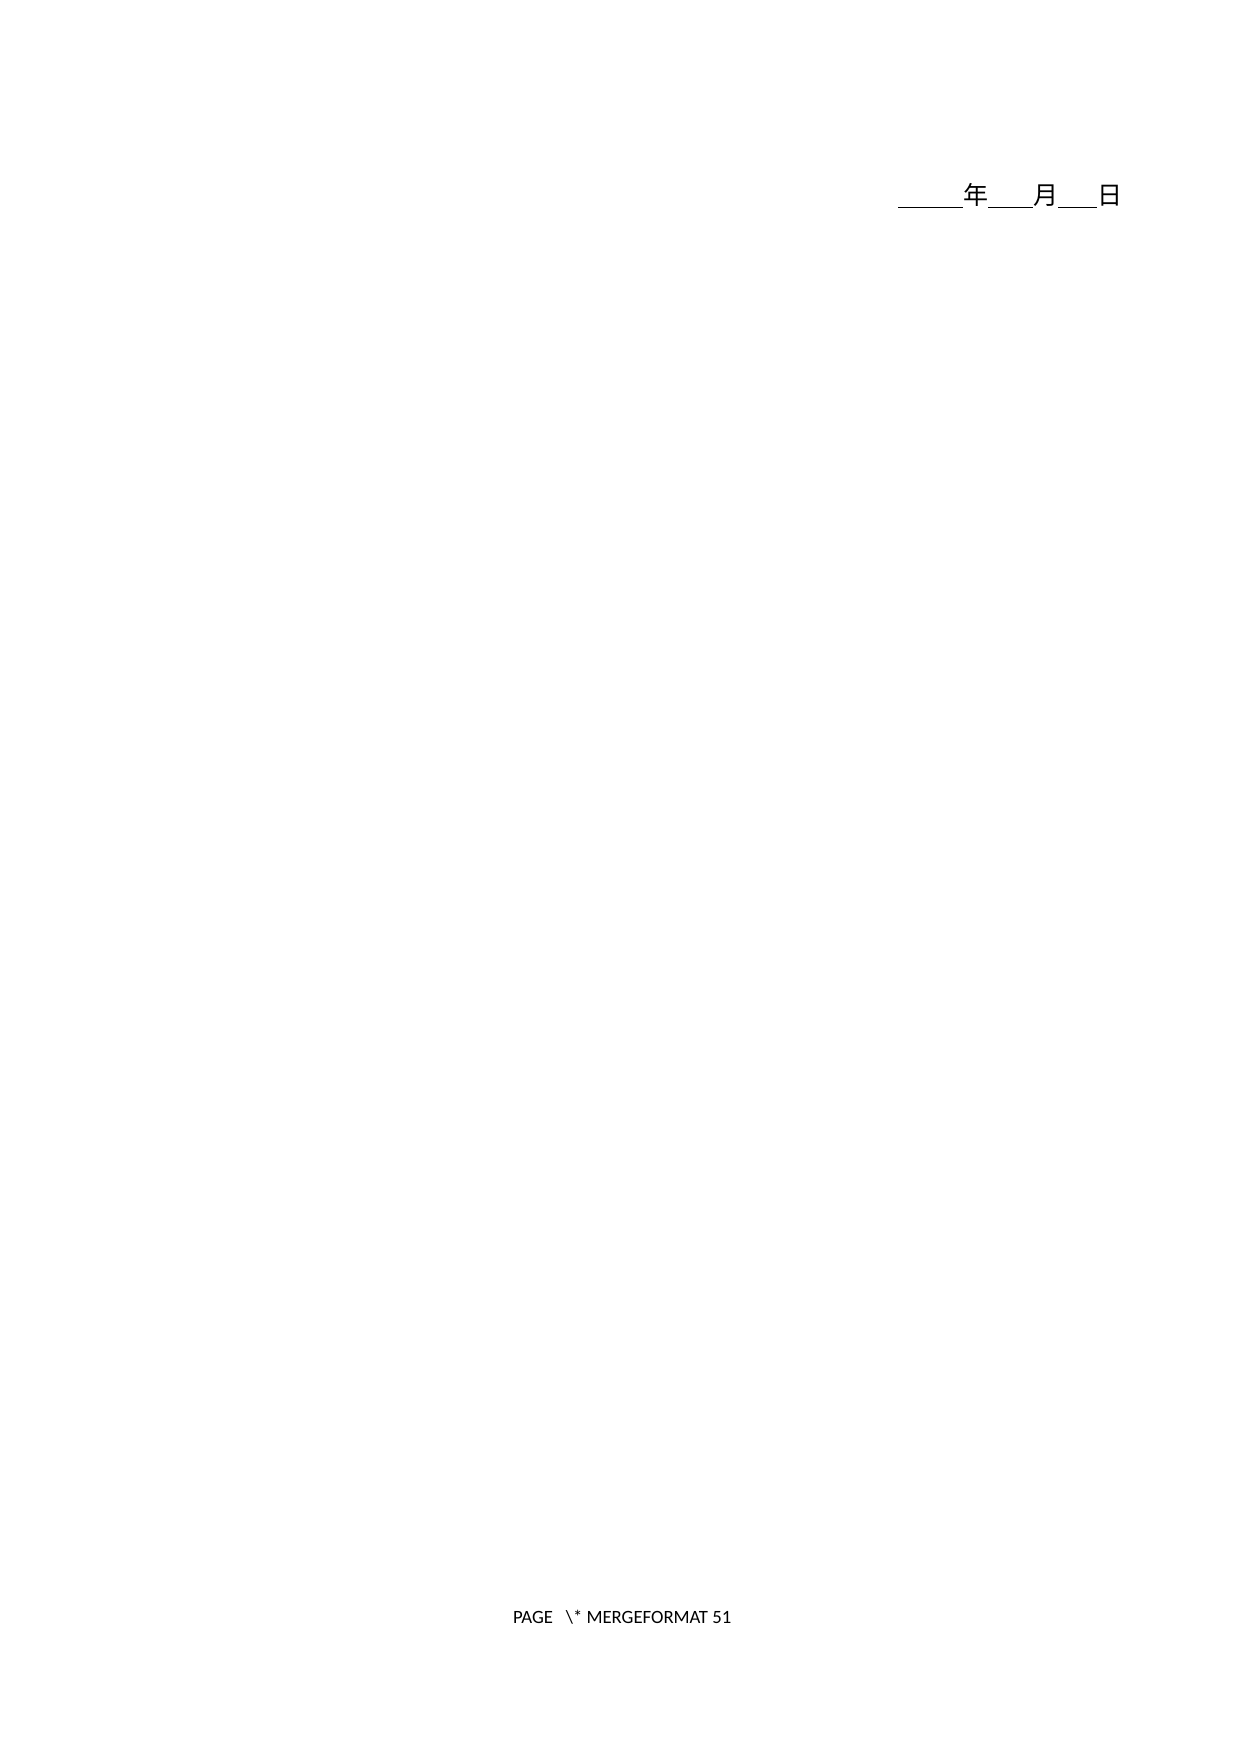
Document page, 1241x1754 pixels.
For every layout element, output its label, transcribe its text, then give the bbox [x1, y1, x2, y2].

text 年 月 日 [118, 161, 1122, 226]
